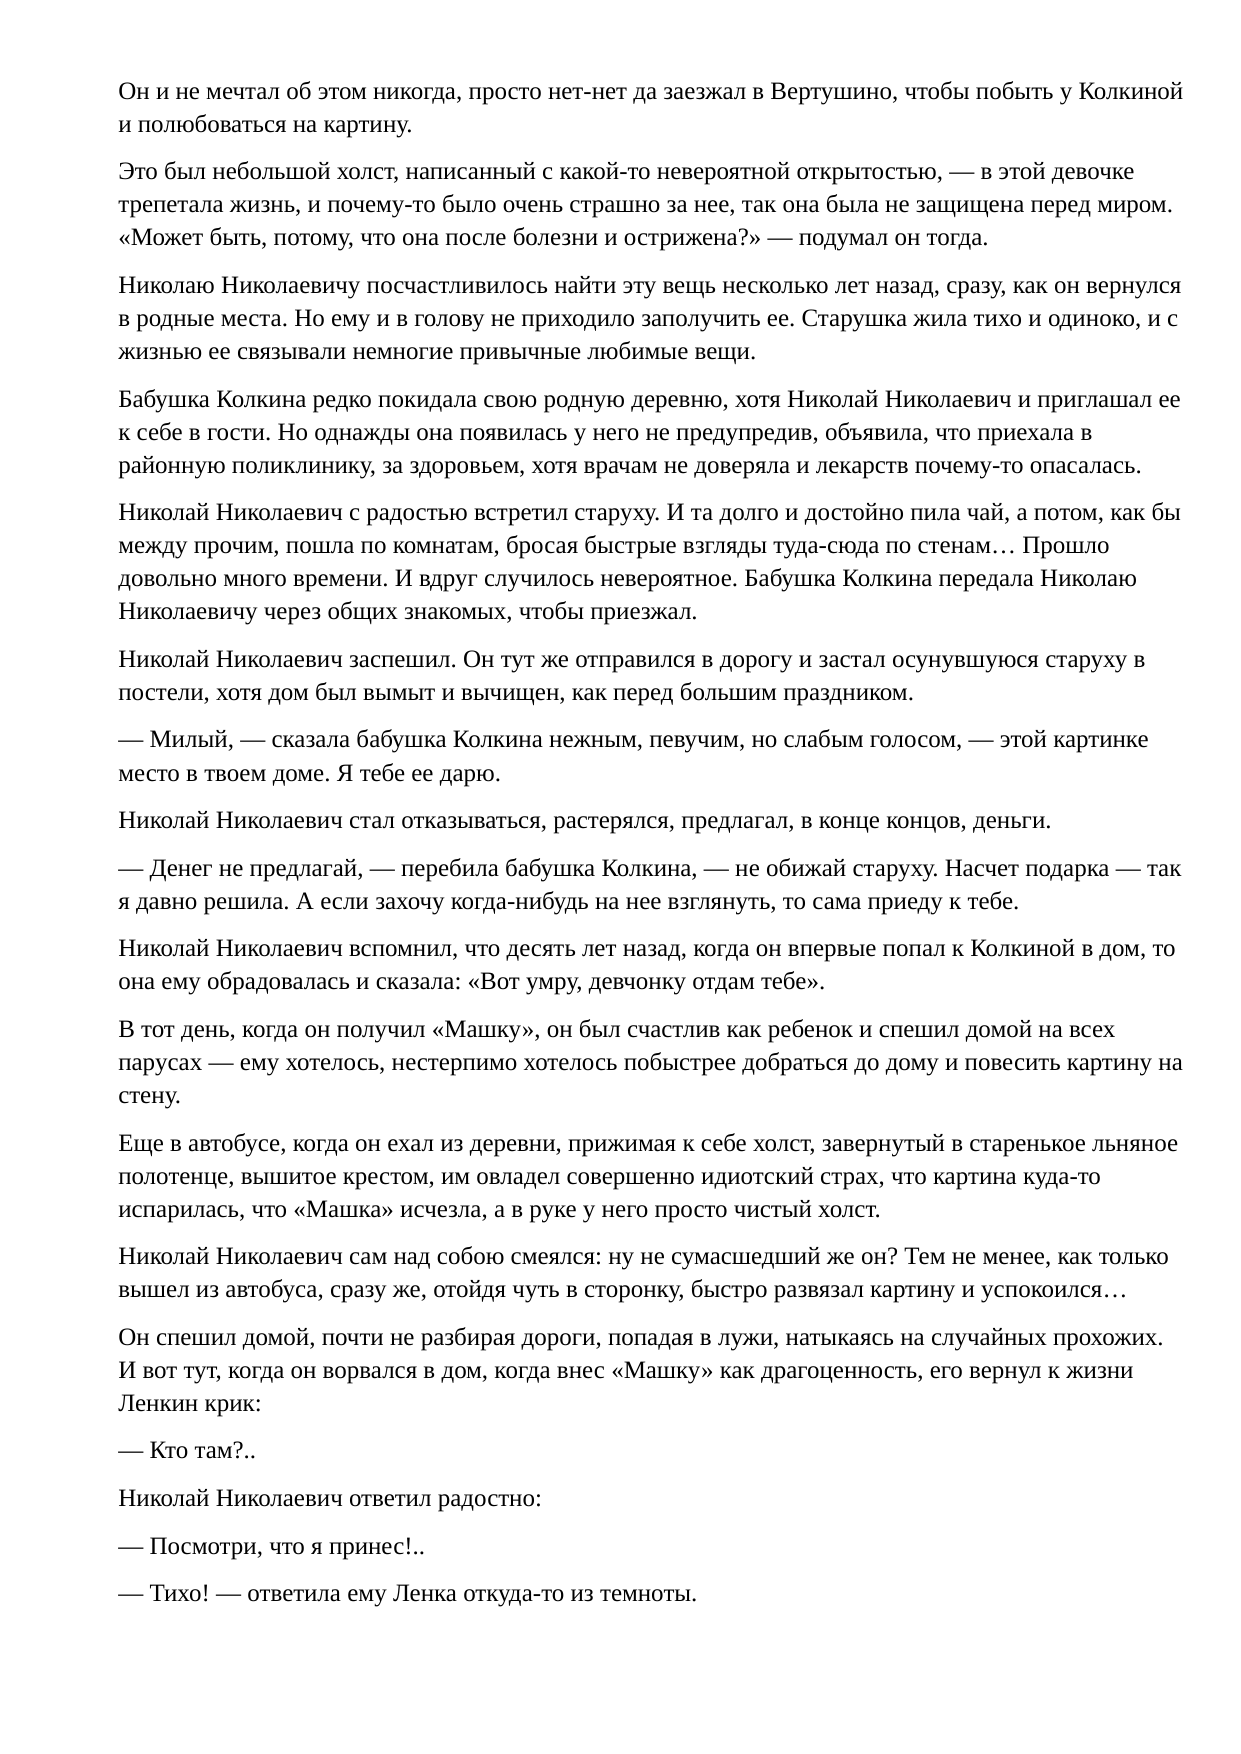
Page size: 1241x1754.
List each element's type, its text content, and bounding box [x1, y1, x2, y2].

text Николаю Николаевичу посчастливилось найти эту вещь несколько лет назад, сразу, как он вернулся в родные места. Но ему и в голову не приходило заполучить ее. Старушка жила тихо и одиноко, и с жизнью ее связывали немногие привычные любимые вещи. [118, 270, 1187, 365]
text — Денег не предлагай, — перебила бабушка Колкина, — не обижай старуху. Насчет подарка — так я давно решила. А если захочу когда-нибудь на нее взглянуть, то сама приеду к тебе. [118, 853, 1187, 914]
text Бабушка Колкина редко покидала свою родную деревню, хотя Николай Николаевич и приглашал ее к себе в гости. Но однажды она появилась у него не предупредив, объявила, что приехала в районную поликлинику, за здоровьем, хотя врачам не доверяла и лекарств почему-то опасалась. [118, 384, 1187, 478]
text Это был небольшой холст, написанный с какой-то невероятной открытостью, — в этой девочке трепетала жизнь, и почему-то было очень страшно за нее, так она была не защищена перед миром. «Может быть, потому, что она после болезни и острижена?» — подумал он тогда. [118, 156, 1187, 251]
text Николай Николаевич заспешил. Он тут же отправился в дорогу и застал осунувшуюся старуху в постели, хотя дом был вымыт и вычищен, как перед большим праздником. [118, 644, 1187, 706]
text Николай Николаевич вспомнил, что десять лет назад, когда он впервые попал к Колкиной в дом, то она ему обрадовалась и сказала: «Вот умру, девчонку отдам тебе». [118, 933, 1187, 995]
text Николай Николаевич сам над собою смеялся: ну не сумасшедший же он? Тем не менее, как только вышел из автобуса, сразу же, отойдя чуть в сторонку, быстро развязал картину и успокоился… [118, 1241, 1187, 1303]
text Николай Николаевич стал отказываться, растерялся, предлагал, в конце концов, деньги. [118, 805, 1187, 834]
text — Кто там?.. [118, 1436, 1187, 1464]
text — Милый, — сказала бабушка Колкина нежным, певучим, но слабым голосом, — этой картинке место в твоем доме. Я тебе ее дарю. [118, 724, 1187, 786]
text — Посмотри, что я принес!.. [118, 1531, 1187, 1559]
text Еще в автобусе, когда он ехал из деревни, прижимая к себе холст, завернутый в старенькое льняное полотенце, вышитое крестом, им овладел совершенно идиотский страх, что картина куда-то испарилась, что «Машка» исчезла, а в руке у него просто чистый холст. [118, 1128, 1187, 1222]
text Он и не мечтал об этом никогда, просто нет-нет да заезжал в Вертушино, чтобы побыть у Колкиной и полюбоваться на картину. [118, 76, 1187, 137]
text Николай Николаевич ответил радостно: [118, 1483, 1187, 1512]
text Он спешил домой, почти не разбирая дороги, попадая в лужи, натыкаясь на случайных прохожих. И вот тут, когда он ворвался в дом, когда внес «Машку» как драгоценность, его вернул к жизни Ленкин крик: [118, 1322, 1187, 1417]
text — Тихо! — ответила ему Ленка откуда-то из темноты. [118, 1578, 1187, 1607]
text Николай Николаевич с радостью встретил старуху. И та долго и достойно пила чай, а потом, как бы между прочим, пошла по комнатам, бросая быстрые взгляды туда-сюда по стенам… Прошло довольно много времени. И вдруг случилось невероятное. Бабушка Колкина передала Николаю Николаевичу через общих знакомых, чтобы приезжал. [118, 497, 1187, 625]
text В тот день, когда он получил «Машку», он был счастлив как ребенок и спешил домой на всех парусах — ему хотелось, нестерпимо хотелось побыстрее добраться до дому и повесить картину на стену. [118, 1014, 1187, 1109]
